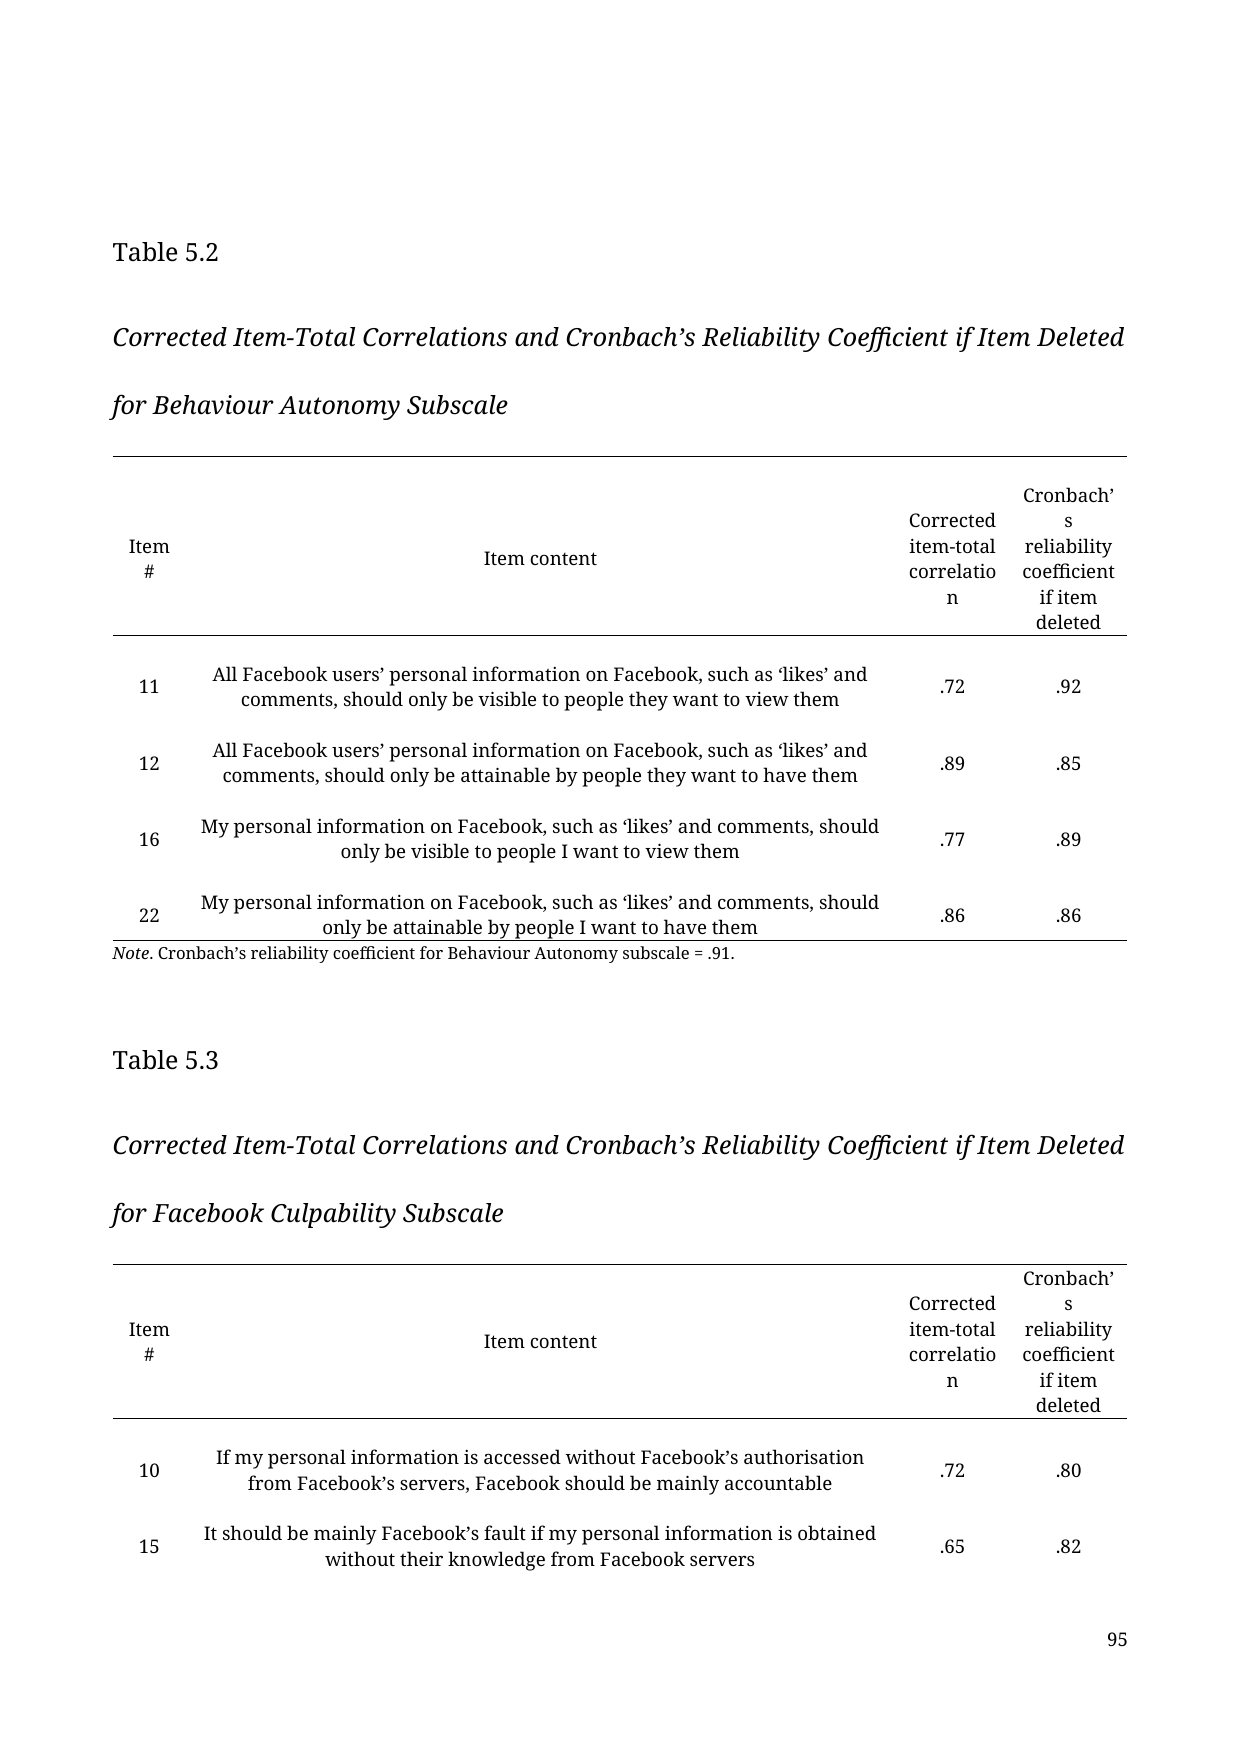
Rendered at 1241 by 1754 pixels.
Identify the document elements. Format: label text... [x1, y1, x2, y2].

table_cell All Facebook users’ personal information on Facebook, such as ‘likes’ and comments, should only be visible to people they want to view them [186, 636, 894, 712]
table_header Item content [186, 1265, 894, 1418]
table_cell 22 [113, 864, 186, 940]
table_cell My personal information on Facebook, such as ‘likes’ and comments, should only be attainable by people I want to have them [186, 864, 894, 940]
table_header Cronbach’s reliability coefficient if item deleted [1010, 457, 1127, 635]
table_cell If my personal information is accessed without Facebook’s authorisation from Facebook’s servers, Facebook should be mainly accountable [186, 1419, 894, 1495]
table_header Item content [186, 457, 894, 635]
table_cell .72 [895, 1419, 1010, 1495]
table_cell .77 [895, 788, 1010, 864]
table_cell 16 [113, 788, 186, 864]
table_cell .86 [1010, 864, 1127, 940]
table_cell .72 [895, 636, 1010, 712]
table_header Corrected item-total correlation [895, 1265, 1010, 1418]
table_header Corrected item-total correlation [895, 457, 1010, 635]
text Corrected Item-Total Correlations and Cronbach’s Reliability Coefficient if Item Deleted for Facebook Culpability Subscale [112, 1128, 1128, 1230]
table_cell .65 [895, 1495, 1010, 1571]
table_cell 12 [113, 712, 186, 788]
table_cell .86 [895, 864, 1010, 940]
table_cell 11 [113, 636, 186, 712]
table_cell .80 [1010, 1419, 1127, 1495]
text Table 5.2 [112, 235, 1128, 269]
table_cell 10 [113, 1419, 186, 1495]
table_cell 15 [113, 1495, 186, 1571]
table_cell .89 [1010, 788, 1127, 864]
text Table 5.3 [112, 1043, 1128, 1077]
table_cell .92 [1010, 636, 1127, 712]
table_header Cronbach’s reliability coefficient if item deleted [1010, 1265, 1127, 1418]
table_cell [186, 1495, 894, 1571]
table_cell My personal information on Facebook, such as ‘likes’ and comments, should only be visible to people I want to view them [186, 788, 894, 864]
table_header Item # [113, 457, 186, 635]
table_cell .85 [1010, 712, 1127, 788]
table_cell All Facebook users’ personal information on Facebook, such as ‘likes’ and comments, should only be attainable by people they want to have them [186, 712, 894, 788]
text Note. Cronbach’s reliability coefficient for Behaviour Autonomy subscale = .91. [112, 941, 1128, 964]
text Corrected Item-Total Correlations and Cronbach’s Reliability Coefficient if Item Deleted for Behaviour Autonomy Subscale [112, 319, 1128, 422]
table_cell .89 [895, 712, 1010, 788]
table_header Item # [113, 1265, 186, 1418]
table_cell .82 [1010, 1495, 1127, 1571]
